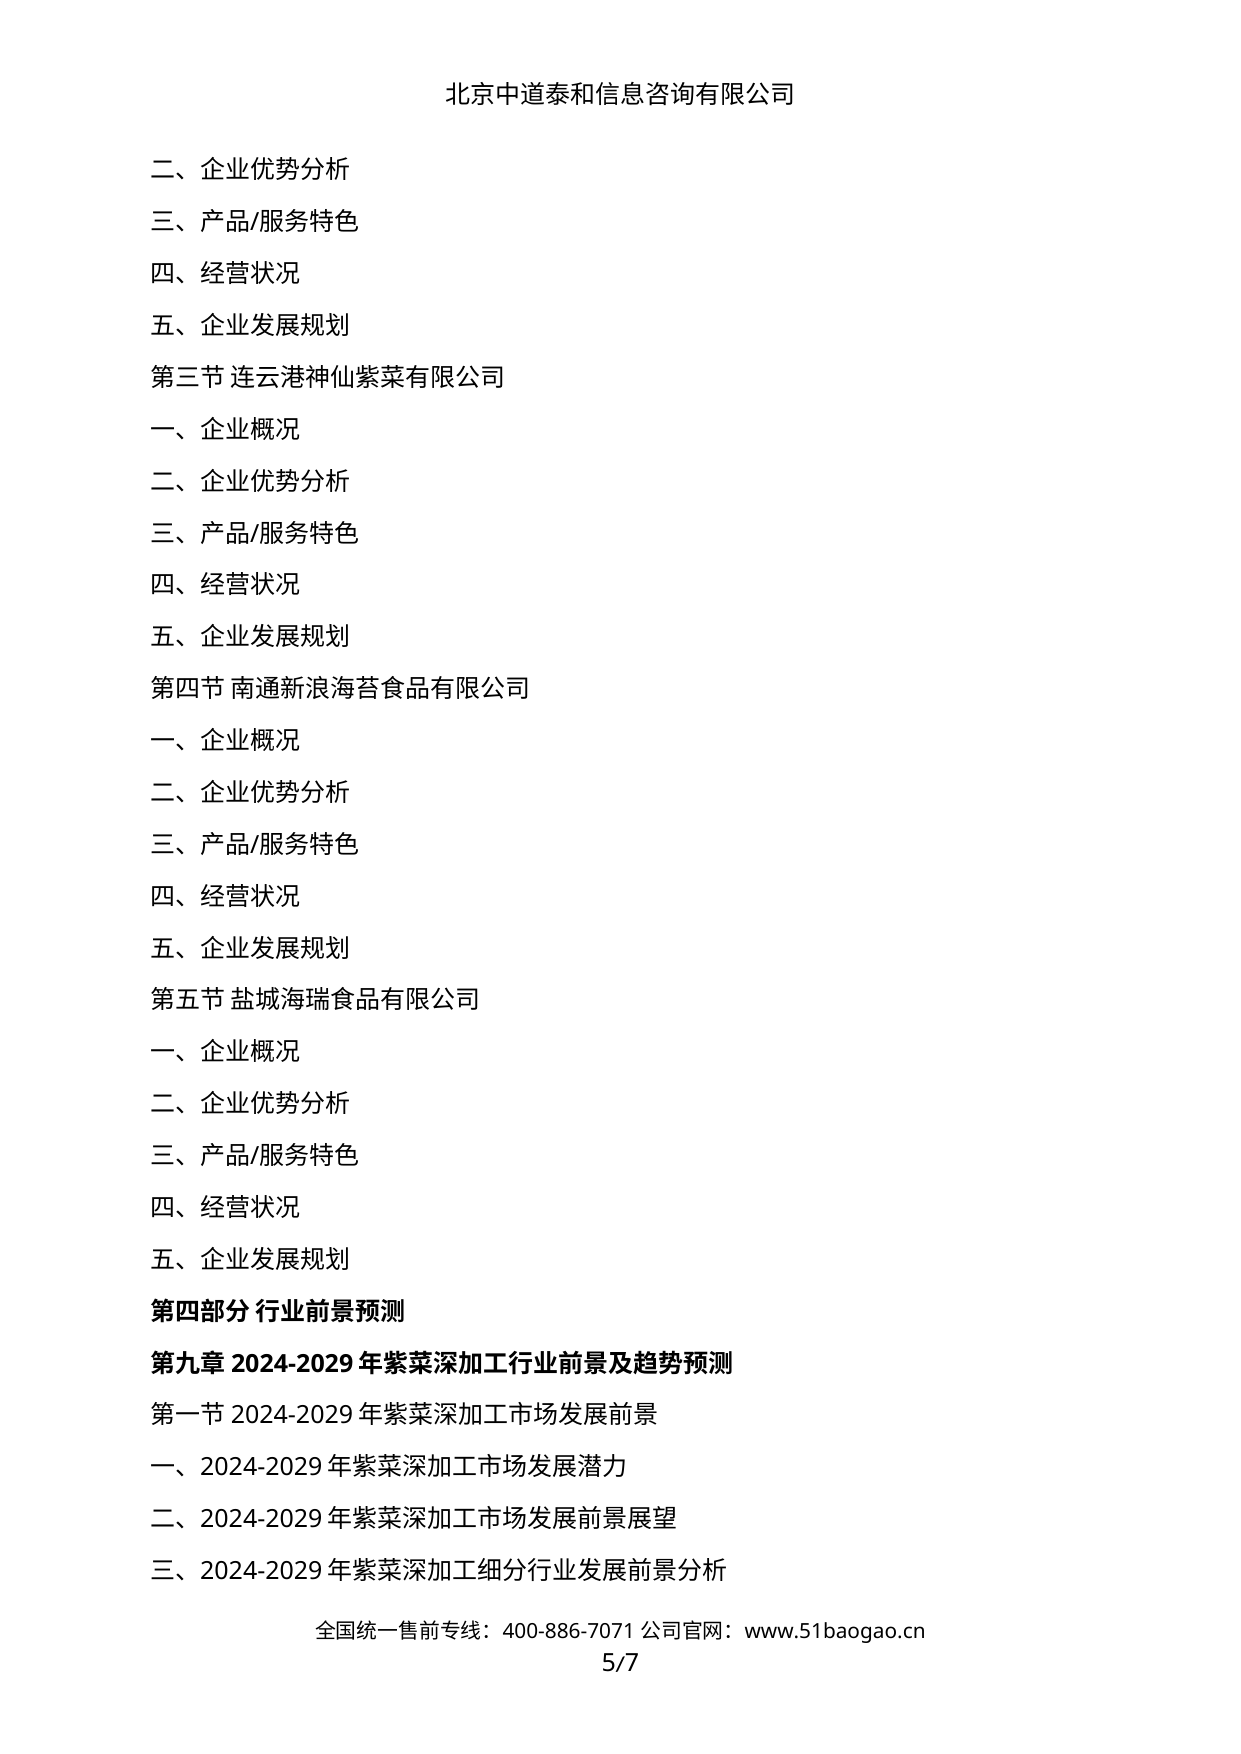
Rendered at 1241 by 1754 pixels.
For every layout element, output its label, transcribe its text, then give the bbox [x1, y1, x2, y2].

text 一、企业概况 [150, 409, 1090, 446]
text 三、产品/服务特色 [150, 1136, 1090, 1172]
text 三、产品/服务特色 [150, 513, 1090, 549]
text 第五节 盐城海瑞食品有限公司 [150, 980, 1090, 1016]
text 第九章 2024-2029年紫菜深加工行业前景及趋势预测 [150, 1343, 1090, 1379]
text 第一节 2024-2029年紫菜深加工市场发展前景 [150, 1395, 1090, 1431]
text 二、2024-2029年紫菜深加工市场发展前景展望 [150, 1499, 1090, 1535]
text 二、企业优势分析 [150, 150, 1090, 186]
text 三、2024-2029年紫菜深加工细分行业发展前景分析 [150, 1551, 1090, 1587]
text 第三节 连云港神仙紫菜有限公司 [150, 357, 1090, 394]
text 四、经营状况 [150, 1187, 1090, 1224]
text 五、企业发展规划 [150, 1239, 1090, 1276]
text 一、企业概况 [150, 721, 1090, 757]
text 五、企业发展规划 [150, 306, 1090, 342]
text 四、经营状况 [150, 876, 1090, 912]
text 第四节 南通新浪海苔食品有限公司 [150, 669, 1090, 705]
text 四、经营状况 [150, 254, 1090, 290]
text 三、产品/服务特色 [150, 202, 1090, 238]
text 四、经营状况 [150, 565, 1090, 601]
text 二、企业优势分析 [150, 772, 1090, 809]
text 五、企业发展规划 [150, 928, 1090, 964]
text 二、企业优势分析 [150, 1084, 1090, 1120]
text 一、2024-2029年紫菜深加工市场发展潜力 [150, 1447, 1090, 1483]
text 第四部分 行业前景预测 [150, 1291, 1090, 1327]
text 二、企业优势分析 [150, 461, 1090, 497]
text 五、企业发展规划 [150, 617, 1090, 653]
text 一、企业概况 [150, 1032, 1090, 1068]
text 三、产品/服务特色 [150, 824, 1090, 861]
